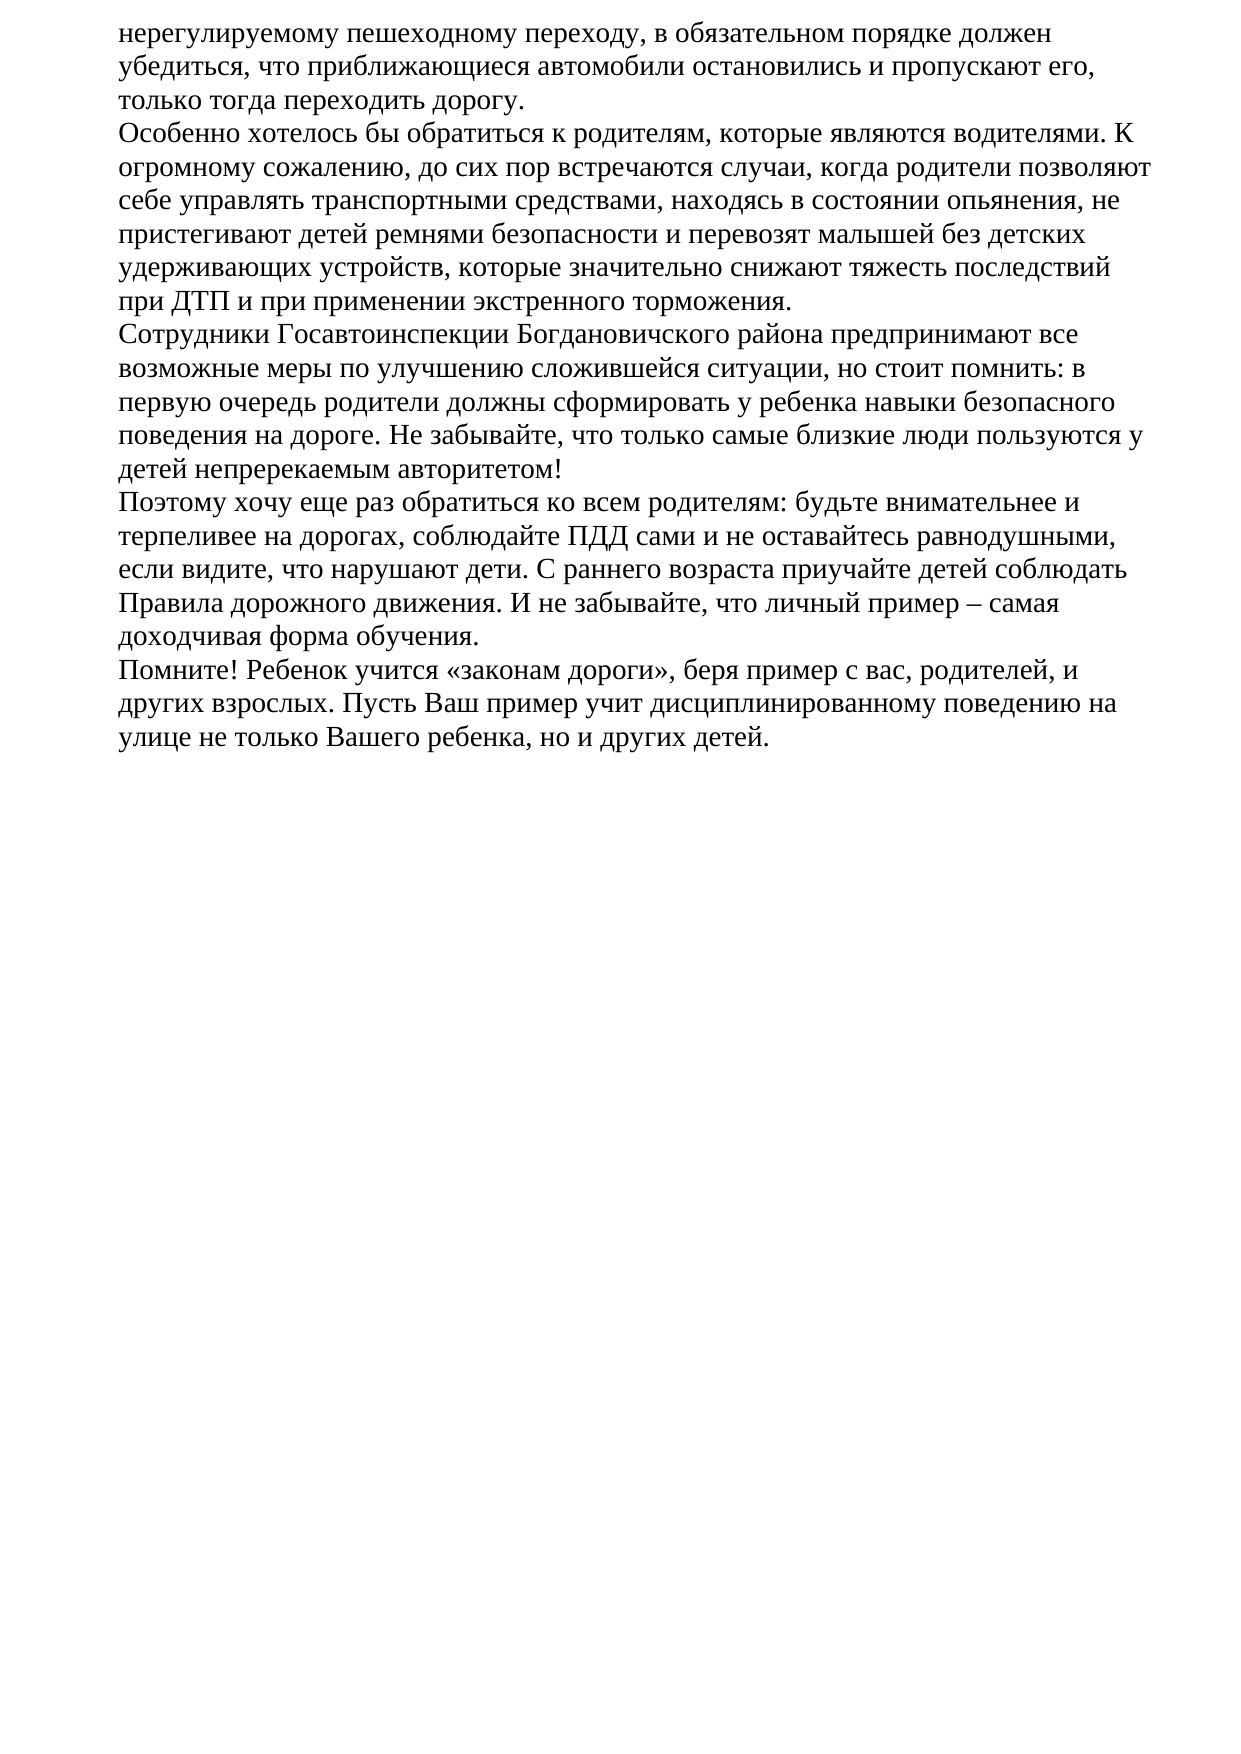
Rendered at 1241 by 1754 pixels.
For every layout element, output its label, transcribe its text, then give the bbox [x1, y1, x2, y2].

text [118, 15, 1152, 115]
text Поэтому хочу еще раз обратиться ко всем родителям: будьте внимательнее и терпеливее на дорогах, соблюдайте ПДД сами и не оставайтесь равнодушными, если видите, что нарушают дети. С раннего возраста приучайте детей соблюдать Правила дорожного движения. И не забывайте, что личный пример – самая доходчивая форма обучения. [118, 484, 1152, 652]
text Особенно хотелось бы обратиться к родителям, которые являются водителями. К огромному сожалению, до сих пор встречаются случаи, когда родители позволяют себе управлять транспортными средствами, находясь в состоянии опьянения, не пристегивают детей ремнями безопасности и перевозят малышей без детских удерживающих устройств, которые значительно снижают тяжесть последствий при ДТП и при применении экстренного торможения. [118, 115, 1152, 317]
text Помните! Ребенок учится «законам дороги», беря пример с вас, родителей, и других взрослых. Пусть Ваш пример учит дисциплинированному поведению на улице не только Вашего ребенка, но и других детей. [118, 652, 1152, 753]
text Сотрудники Госавтоинспекции Богдановичского района предпринимают все возможные меры по улучшению сложившейся ситуации, но стоит помнить: в первую очередь родители должны сформировать у ребенка навыки безопасного поведения на дороге. Не забывайте, что только самые близкие люди пользуются у детей непререкаемым авторитетом! [118, 317, 1152, 484]
